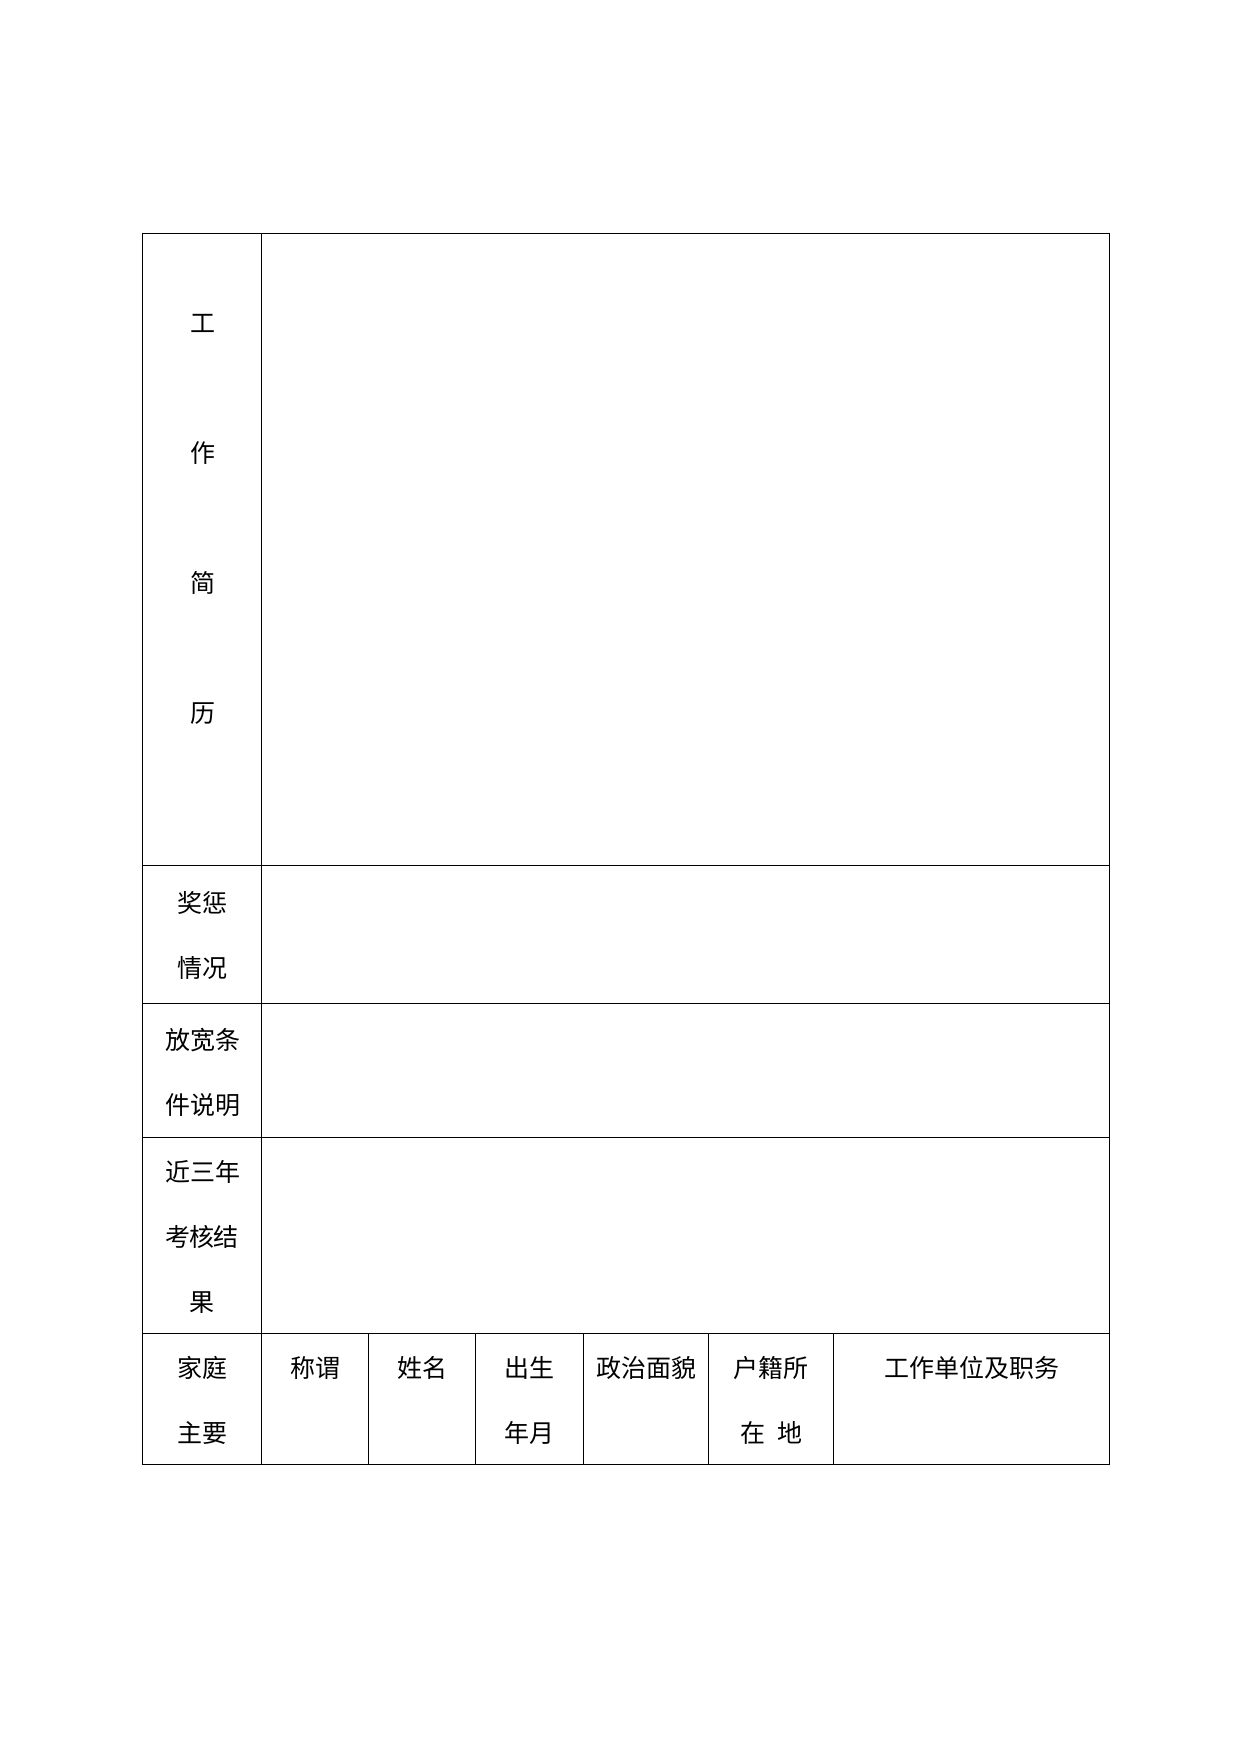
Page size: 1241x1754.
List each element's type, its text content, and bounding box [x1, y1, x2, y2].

table_cell 奖惩 情况 [143, 866, 261, 1003]
table_cell 近三年 考核结果 [143, 1138, 261, 1333]
table_cell 姓名 [369, 1334, 475, 1464]
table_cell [143, 1334, 261, 1464]
table_cell 放宽条件说明 [143, 1004, 261, 1137]
table_cell 工作单位及职务 [834, 1334, 1109, 1464]
table_cell 工 作 简 历 [143, 234, 261, 865]
table_cell [262, 1004, 1109, 1137]
table_cell 出生 年月 [476, 1334, 583, 1464]
table_cell 称谓 [262, 1334, 368, 1464]
table_cell 政治面貌 [584, 1334, 708, 1464]
table_cell [262, 234, 1109, 865]
table_cell [262, 866, 1109, 1003]
table_cell [262, 1138, 1109, 1333]
table_cell 户籍所 在 地 [709, 1334, 833, 1464]
